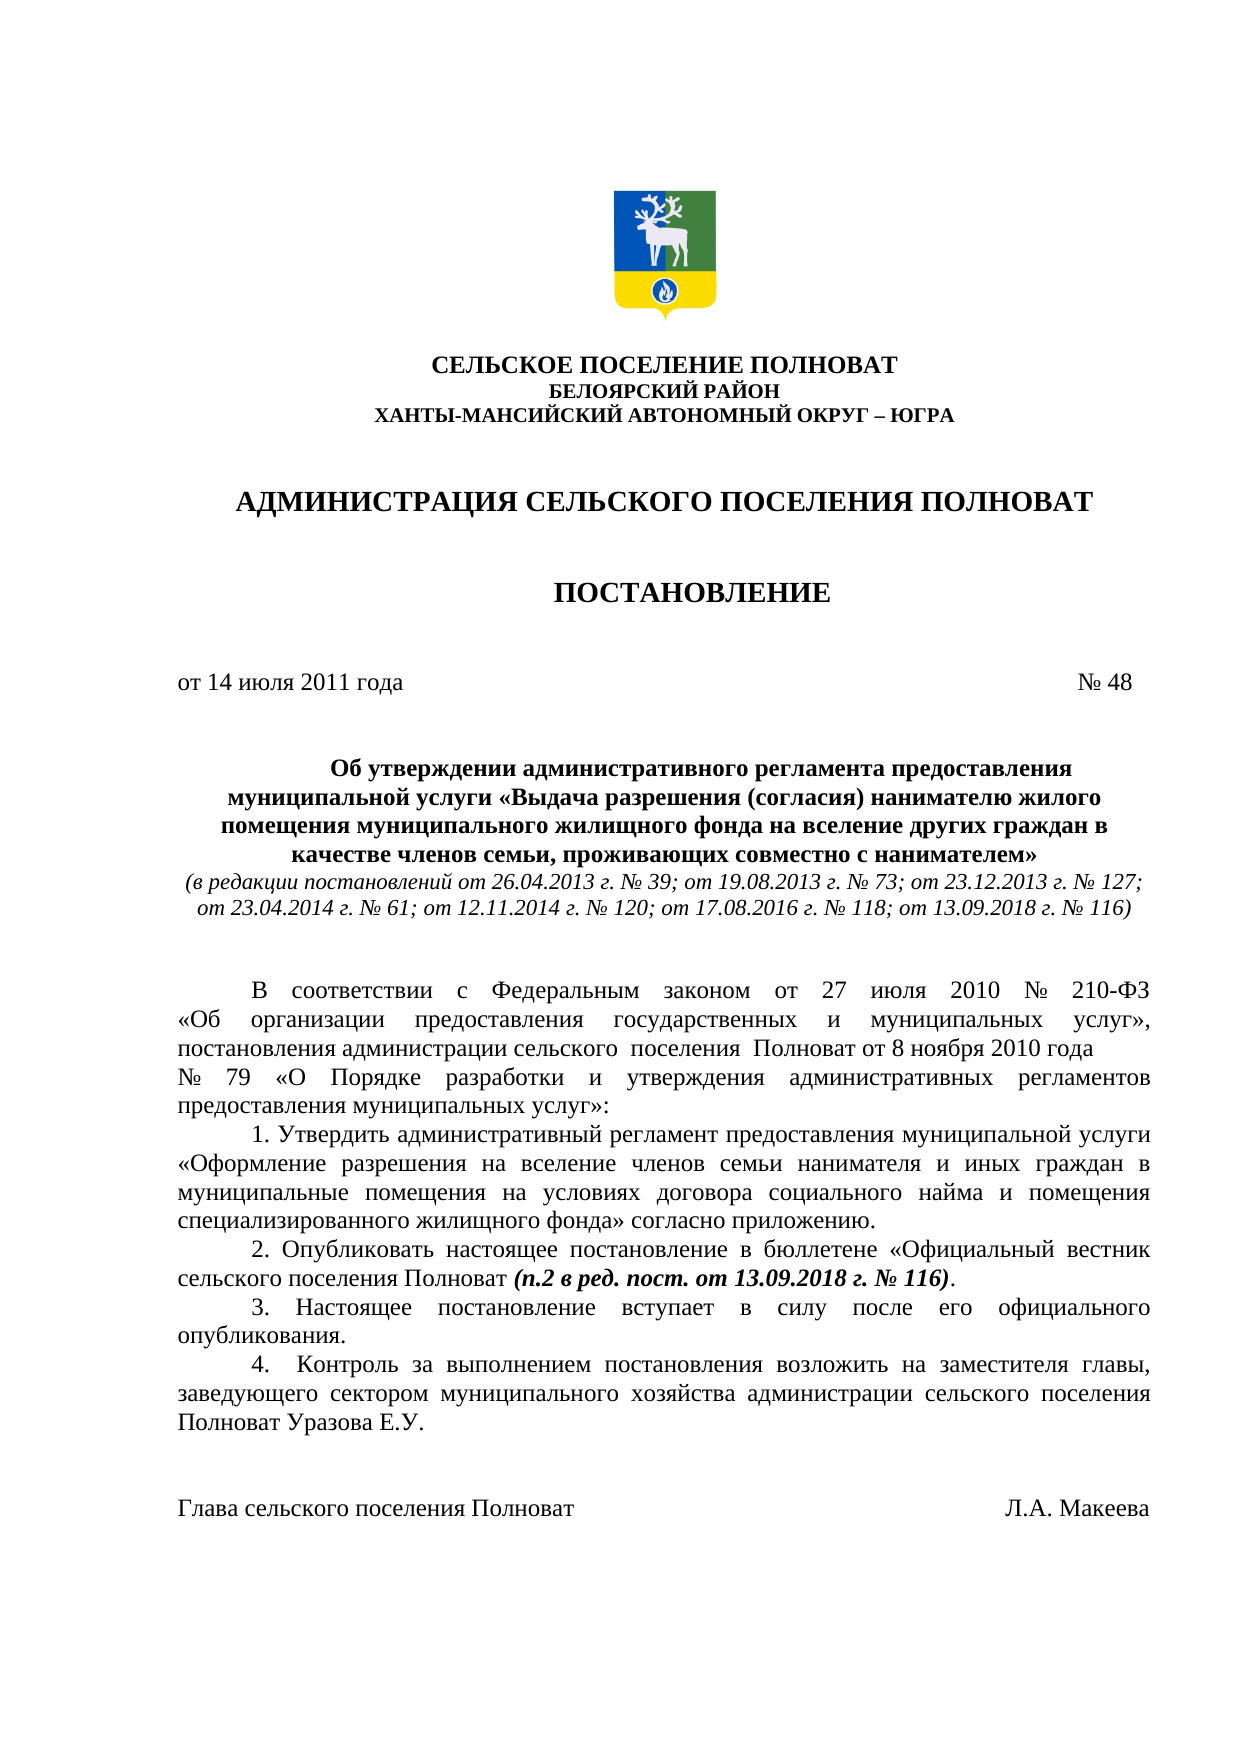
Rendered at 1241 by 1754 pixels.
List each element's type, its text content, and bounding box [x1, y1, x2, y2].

text СЕЛЬСКОЕ ПОСЕЛЕНИЕ ПОЛНОВАТ [177, 350, 1152, 379]
text Об утверждении административного регламента предоставления муниципальной услуги «Выдача разрешения (согласия) нанимателю жилого помещения муниципального жилищного фонда на вселение других граждан в качестве членов семьи, проживающих совместно с нанимателем» [177, 753, 1152, 868]
text 3. Настоящее постановление вступает в силу после его официального опубликования. [177, 1292, 1152, 1349]
text АДМИНИСТРАЦИЯ СЕЛЬСКОГО ПОСЕЛЕНИЯ ПОЛНОВАТ [177, 484, 1152, 518]
text ПОСТАНОВЛЕНИЕ [177, 576, 1152, 609]
text № 79 «О Порядке разработки и утверждения административных регламентов предоставления муниципальных услуг»: [177, 1062, 1152, 1119]
text ХАНТЫ-МАНСИЙСКИЙ АВТОНОМНЫЙ ОКРУГ – ЮГРА [177, 403, 1152, 427]
text (в редакции постановлений от 26.04.2013 г. № 39; от 19.08.2013 г. № 73; от 23.12.2013 г. № 127; от 23.04.2014 г. № 61; от 12.11.2014 г. № 120; от 17.08.2016 г. № 118; от 13.09.2018 г. № 116) [177, 868, 1152, 921]
text Глава сельского поселения Полноват Л.А. Макеева [177, 1493, 1152, 1522]
text БЕЛОЯРСКИЙ РАЙОН [177, 379, 1152, 403]
text от 14 июля 2011 года № 48 [177, 667, 1152, 695]
text 1. Утвердить административный регламент предоставления муниципальной услуги «Оформление разрешения на вселение членов семьи нанимателя и иных граждан в муниципальные помещения на условиях договора социального найма и помещения специализированного жилищного фонда» согласно приложению. [177, 1119, 1152, 1234]
picture [611, 175, 718, 322]
text 4. Контроль за выполнением постановления возложить на заместителя главы, заведующего сектором муниципального хозяйства администрации сельского поселения Полноват Уразова Е.У. [177, 1349, 1152, 1436]
text В соответствии с Федеральным законом от № 210-ФЗ «Об организации предоставления государственных и муниципальных услуг», постановления администрации сельского поселения Полноват от [177, 976, 1152, 1062]
text 2. Опубликовать настоящее постановление в бюллетене «Официальный вестник сельского поселения Полноват (п.2 в ред. пост. от 13.09.2018 г. № 116). [177, 1234, 1152, 1292]
